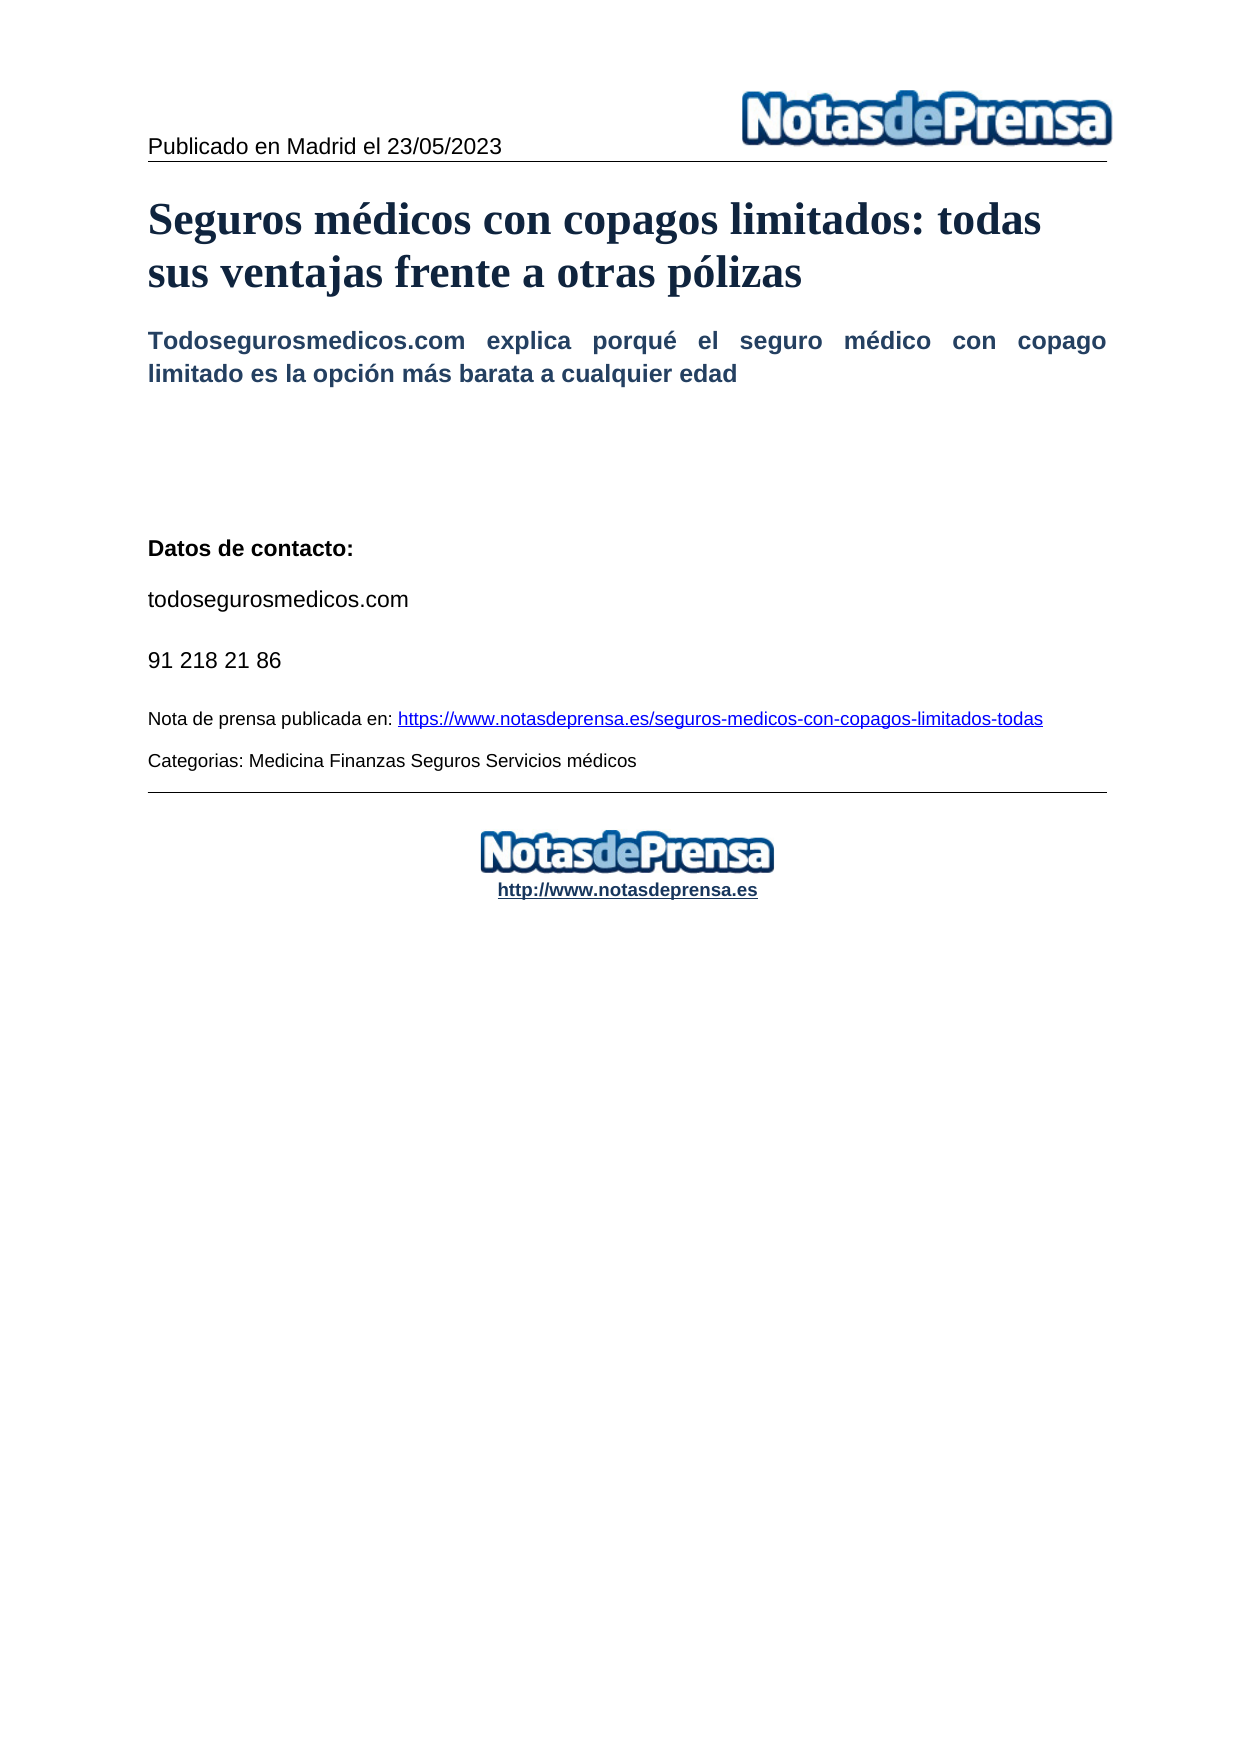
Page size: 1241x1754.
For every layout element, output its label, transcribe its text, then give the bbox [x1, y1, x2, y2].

picture [742, 90, 1113, 148]
text Nota de prensa publicada en: https://www.notasdeprensa.es/seguros-medicos-con-copagos-limitados-todas [148, 707, 1107, 729]
text Categorias: Medicina Finanzas Seguros Servicios médicos [148, 750, 1107, 771]
text Publicado en Madrid el 23/05/2023 [148, 133, 1107, 161]
picture [480, 829, 775, 875]
subtitle Todosegurosmedicos.com explica porqué el seguro médico con copago limitado es la opción más barata a cualquier edad [148, 326, 1107, 388]
subtitle Seguros médicos con copagos limitados: todas sus ventajas frente a otras pólizas [148, 192, 1107, 297]
text http://www.notasdeprensa.es [148, 879, 1107, 901]
text todosegurosmedicos.com [148, 586, 1063, 613]
text 91 218 21 86 [148, 647, 1063, 673]
text Datos de contacto: [148, 535, 1107, 562]
